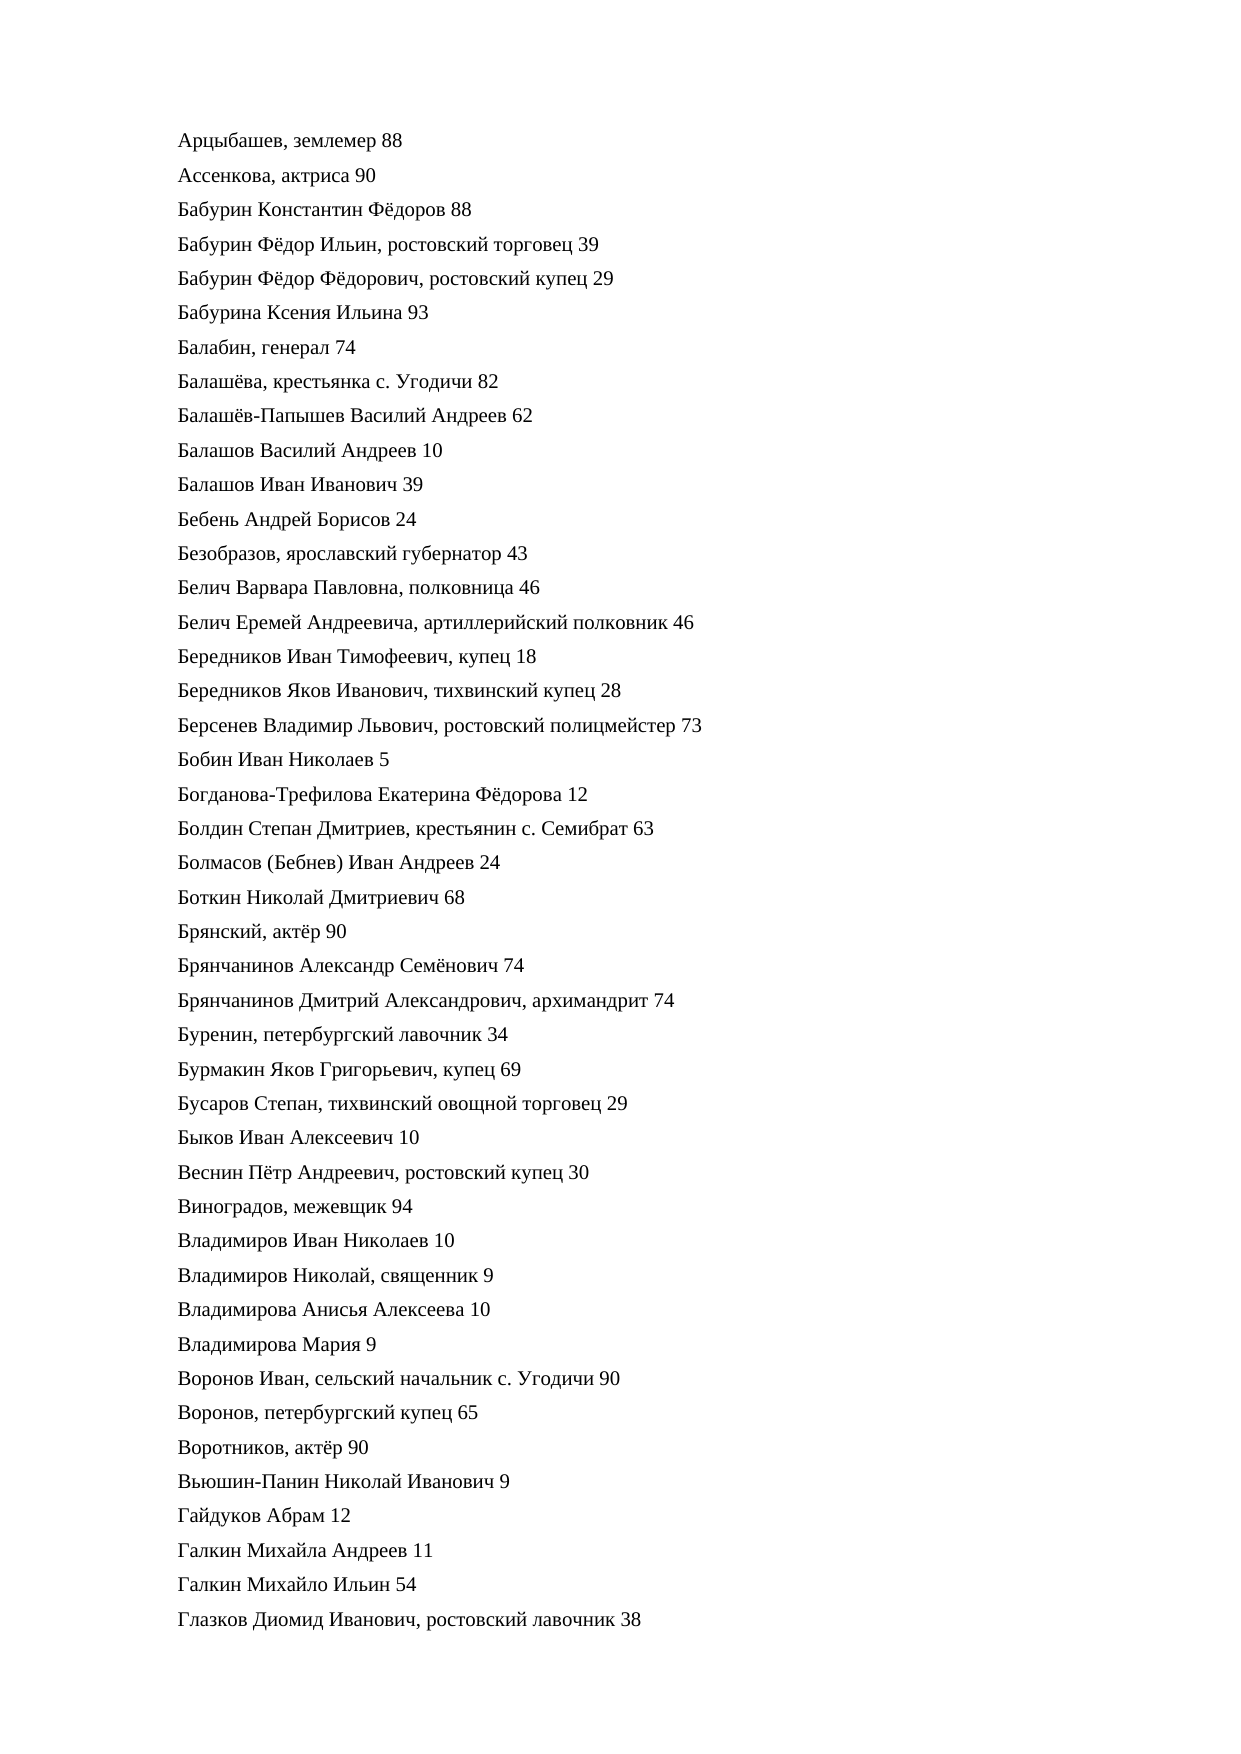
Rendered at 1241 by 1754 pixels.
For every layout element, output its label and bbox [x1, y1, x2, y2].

text [177, 118, 1152, 1631]
